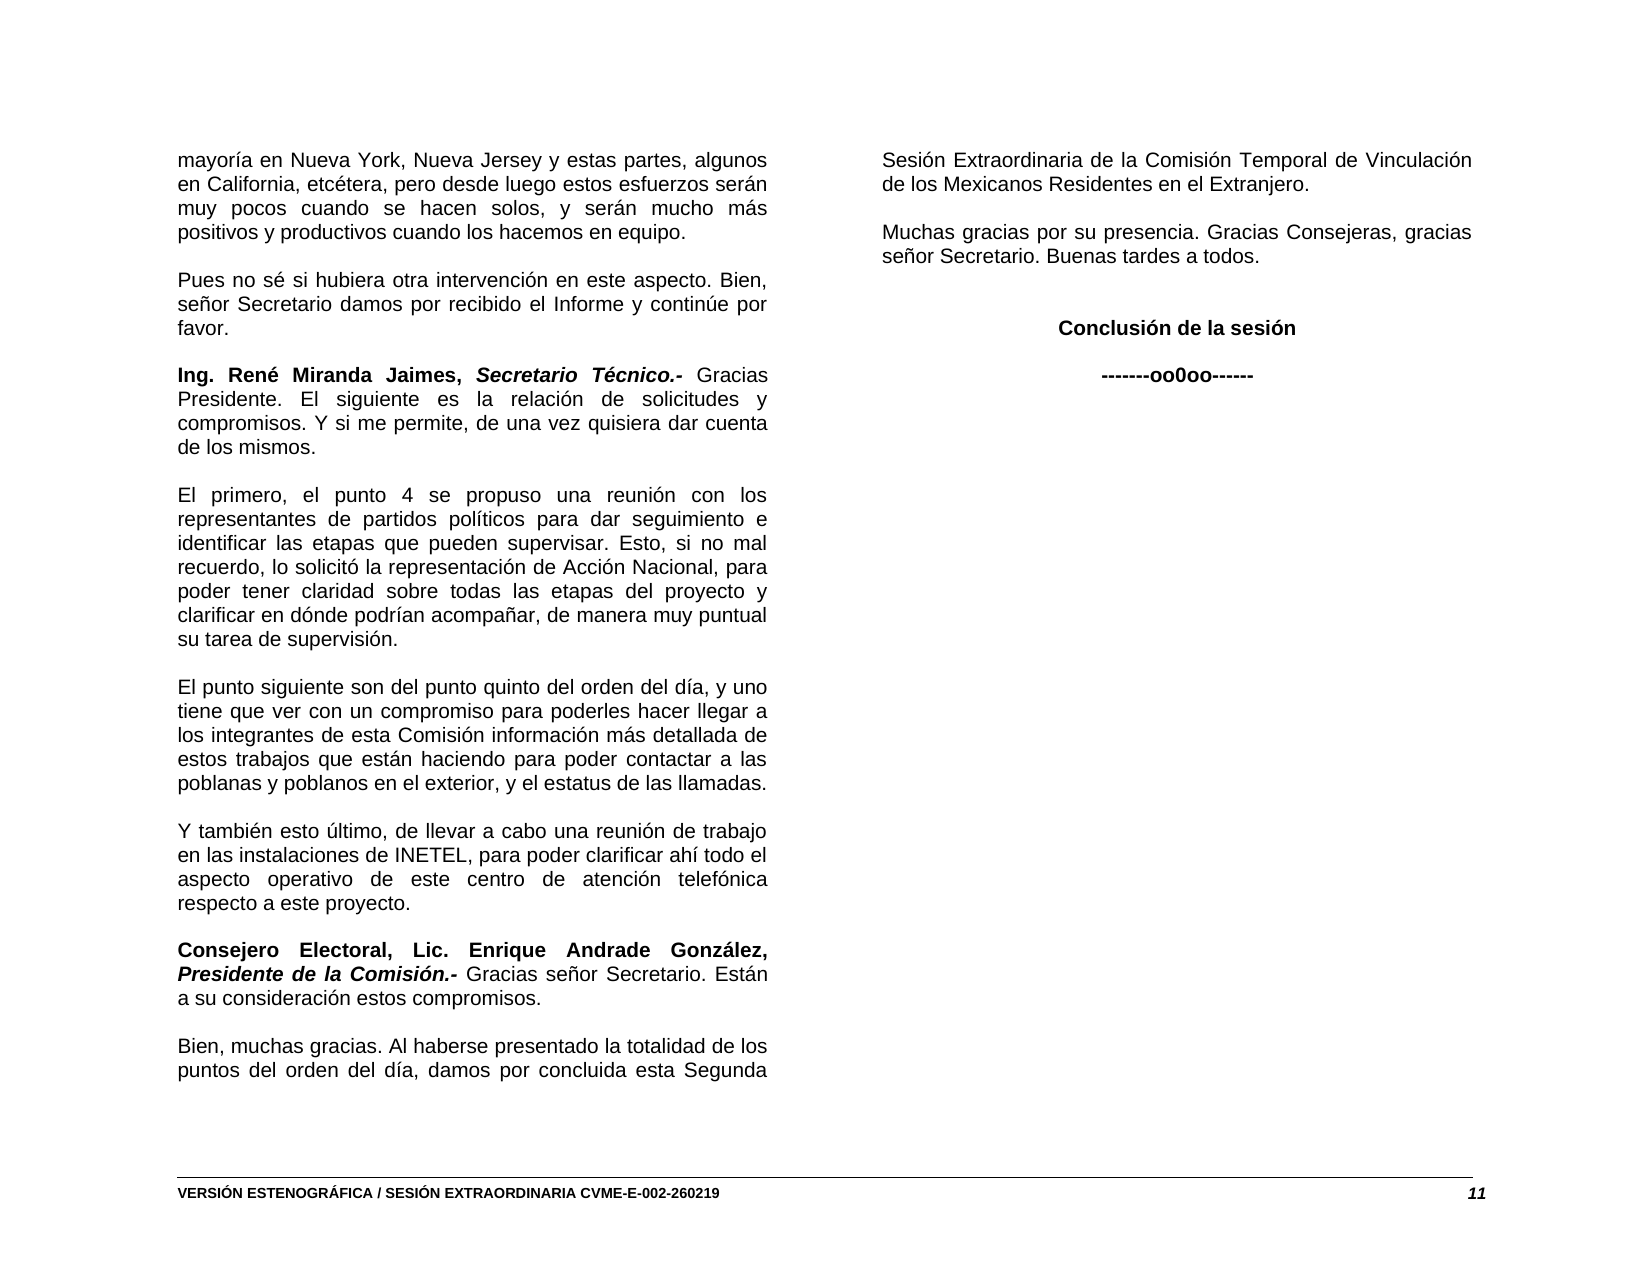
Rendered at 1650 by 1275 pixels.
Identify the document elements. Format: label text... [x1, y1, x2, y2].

text Ing. René Miranda Jaimes, Secretario Técnico.- Gracias Presidente. El siguiente es la relación de solicitudes y compromisos. Y si me permite, de una vez quisiera dar cuenta de los mismos. [177, 363, 768, 459]
text Bien, muchas gracias. Al haberse presentado la totalidad de los puntos del orden del día, damos por concluida esta Segunda Sesión Extraordinaria de la Comisión Temporal de Vinculación de los Mexicanos Residentes en el Extranjero. [177, 1034, 768, 1082]
text El punto siguiente son del punto quinto del orden del día, y uno tiene que ver con un compromiso para poderles hacer llegar a los integrantes de esta Comisión información más detallada de estos trabajos que están haciendo para poder contactar a las poblanas y poblanos en el exterior, y el estatus de las llamadas. [177, 675, 768, 794]
text Muchas gracias por su presencia. Gracias Consejeras, gracias señor Secretario. Buenas tardes a todos. [882, 219, 1473, 267]
text Y también esto último, de llevar a cabo una reunión de trabajo en las instalaciones de INETEL, para poder clarificar ahí todo el aspecto operativo de este centro de atención telefónica respecto a este proyecto. [177, 818, 768, 914]
text El primero, el punto 4 se propuso una reunión con los representantes de partidos políticos para dar seguimiento e identificar las etapas que pueden supervisar. Esto, si no mal recuerdo, lo solicitó la representación de Acción Nacional, para poder tener claridad sobre todas las etapas del proyecto y clarificar en dónde podrían acompañar, de manera muy puntual su tarea de supervisión. [177, 483, 768, 651]
text -------oo0oo------ [882, 363, 1473, 387]
text Pues no sé si hubiera otra intervención en este aspecto. Bien, señor Secretario damos por recibido el Informe y continúe por favor. [177, 267, 768, 339]
text Bien, muchas gracias. Al haberse presentado la totalidad de los puntos del orden del día, damos por concluida esta Segunda Sesión Extraordinaria de la Comisión Temporal de Vinculación de los Mexicanos Residentes en el Extranjero. [882, 148, 1473, 196]
text Conclusión de la sesión [882, 315, 1473, 339]
text Consejero Electoral, Lic. Enrique Andrade González, Presidente de la Comisión.- Gracias señor Secretario. Están a su consideración estos compromisos. [177, 938, 768, 1010]
